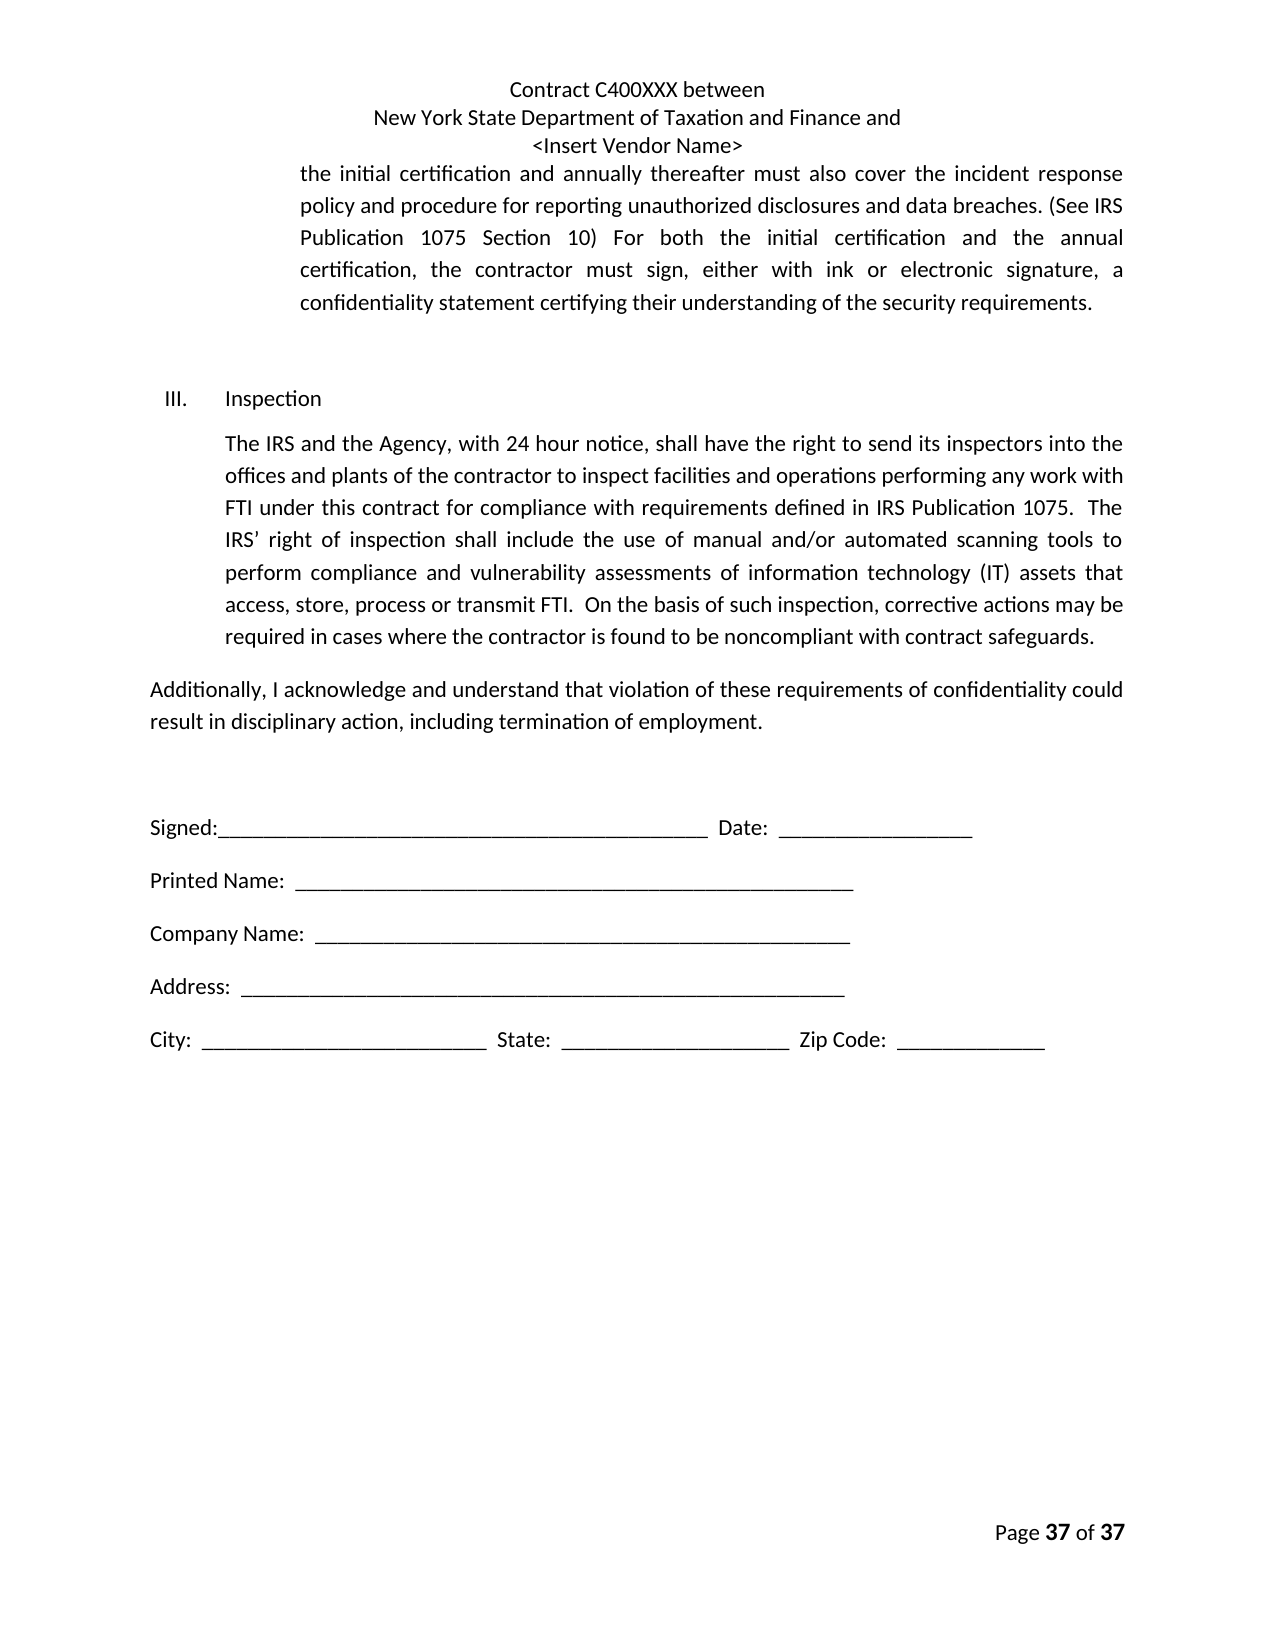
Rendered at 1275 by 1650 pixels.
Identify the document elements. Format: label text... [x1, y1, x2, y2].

text The IRS and the Agency, with 24 hour notice, shall have the right to send its inspectors into the offices and plants of the contractor to inspect facilities and operations performing any work with FTI under this contract for compliance with requirements defined in IRS Publication 1075. The IRS’ right of inspection shall include the use of manual and/or automated scanning tools to perform compliance and vulnerability assessments of information technology (IT) assets that access, store, process or transmit FTI. On the basis of such inspection, corrective actions may be required in cases where the contractor is found to be noncompliant with contract safeguards. [225, 429, 1125, 650]
text Signed:___________________________________________ Date: _________________ [150, 813, 1125, 841]
text Printed Name: _________________________________________________ [150, 866, 1125, 894]
text Additionally, I acknowledge and understand that violation of these requirements of confidentiality could result in disciplinary action, including termination of employment. [150, 675, 1125, 735]
text City: _________________________ State: ____________________ Zip Code: _____________ [150, 1026, 1125, 1053]
text Address: _____________________________________________________ [150, 972, 1125, 1001]
list Inspection [187, 384, 1125, 412]
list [262, 159, 1125, 316]
text Company Name: _______________________________________________ [150, 919, 1125, 947]
